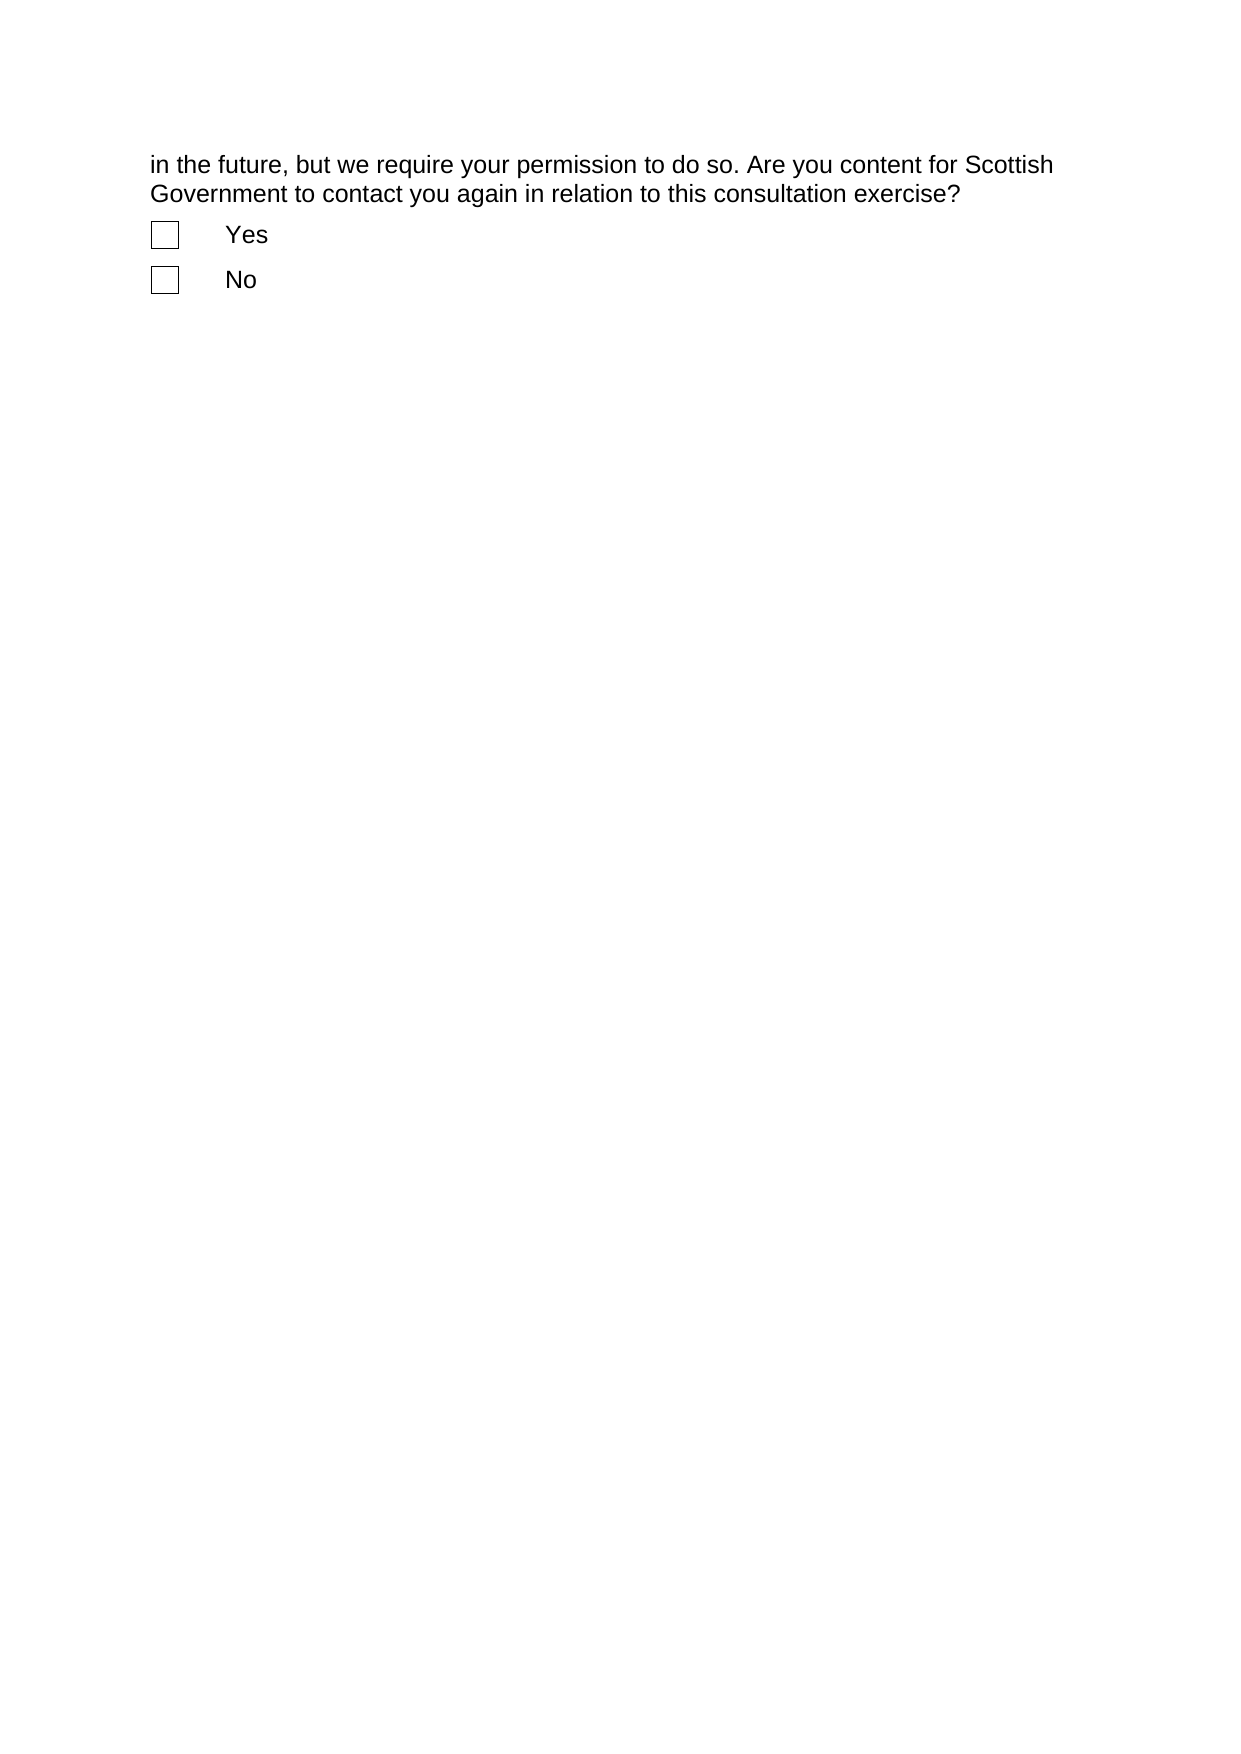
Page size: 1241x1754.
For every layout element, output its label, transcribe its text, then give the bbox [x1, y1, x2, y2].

text No [179, 266, 1090, 294]
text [150, 150, 1090, 207]
text No [152, 267, 178, 293]
text Yes [150, 220, 1090, 249]
